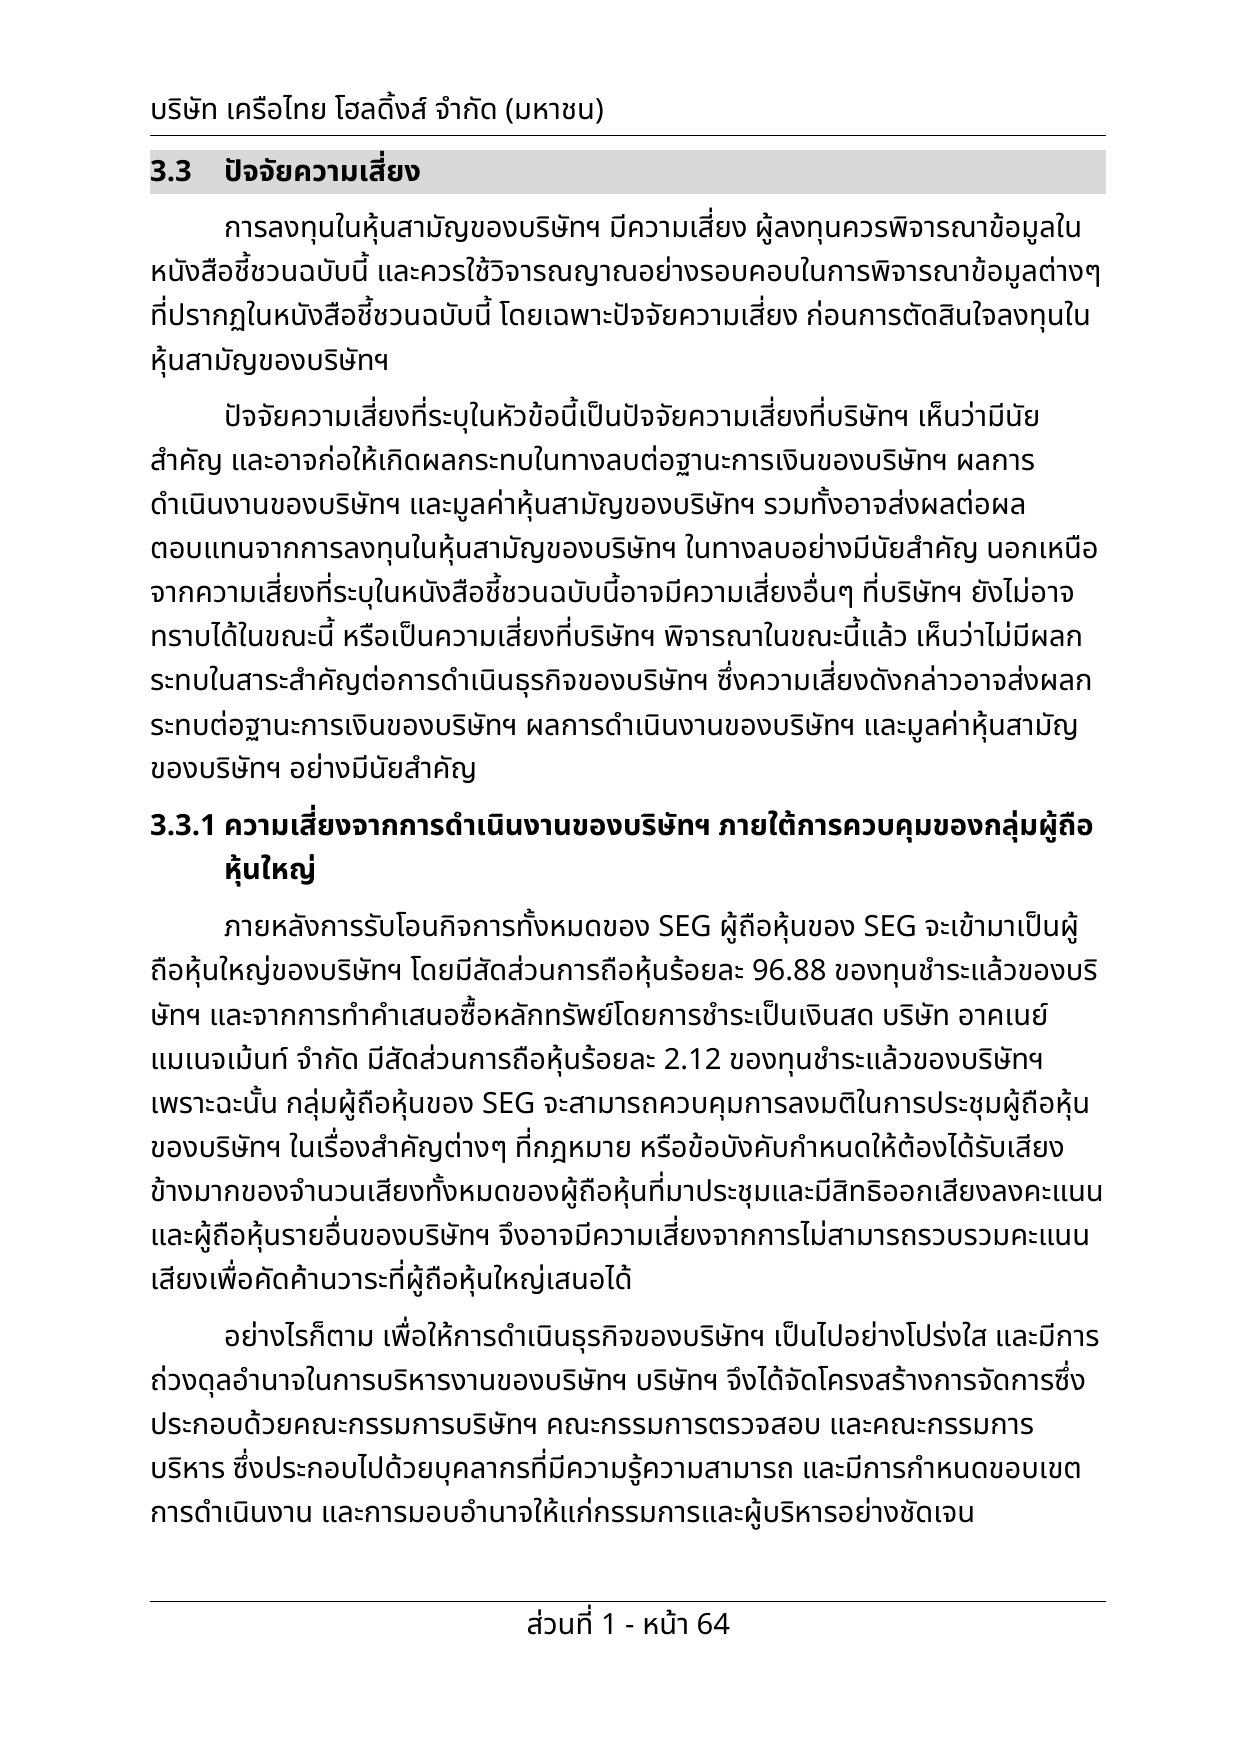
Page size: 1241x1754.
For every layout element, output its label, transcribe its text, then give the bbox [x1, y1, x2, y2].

text ปัจจัยความเสี่ยงที่ระบุในหัวข้อนี้เป็นปัจจัยความเสี่ยงที่บริษัทฯ เห็นว่ามีนัยสำคัญ และอาจก่อให้เกิดผลกระทบในทางลบต่อฐานะการเงินของบริษัทฯ ผลการดำเนินงานของบริษัทฯ และมูลค่าหุ้นสามัญของบริษัทฯ รวมทั้งอาจส่งผลต่อผลตอบแทนจากการลงทุนในหุ้นสามัญของบริษัทฯ ในทางลบอย่างมีนัยสำคัญ นอกเหนือจากความเสี่ยงที่ระบุในหนังสือชี้ชวนฉบับนี้อาจมีความเสี่ยงอื่นๆ ที่บริษัทฯ ยังไม่อาจทราบได้ในขณะนี้ หรือเป็นความเสี่ยงที่บริษัทฯ พิจารณาในขณะนี้แล้ว เห็นว่าไม่มีผลกระทบในสาระสำคัญต่อการดำเนินธุรกิจของบริษัทฯ ซึ่งความเสี่ยงดังกล่าวอาจส่งผลกระทบต่อฐานะการเงินของบริษัทฯ ผลการดำเนินงานของบริษัทฯ และมูลค่าหุ้นสามัญของบริษัทฯ อย่างมีนัยสำคัญ [150, 396, 1106, 792]
text ภายหลังการรับโอนกิจการทั้งหมดของ SEG ผู้ถือหุ้นของ SEG จะเข้ามาเป็นผู้ถือหุ้นใหญ่ของบริษัทฯ โดยมีสัดส่วนการถือหุ้นร้อยละ 96.88 ของทุนชำระแล้วของบริษัทฯ และจากการทำคำเสนอซื้อหลักทรัพย์โดยการชำระเป็นเงินสด บริษัท อาคเนย์ แมเนจเม้นท์ จำกัด มีสัดส่วนการถือหุ้นร้อยละ 2.12 ของทุนชำระแล้วของบริษัทฯ เพราะฉะนั้น กลุ่มผู้ถือหุ้นของ SEG จะสามารถควบคุมการลงมติในการประชุมผู้ถือหุ้นของบริษัทฯ ในเรื่องสำคัญต่างๆ ที่กฎหมาย หรือข้อบังคับกำหนดให้ต้องได้รับเสียงข้างมากของจำนวนเสียงทั้งหมดของผู้ถือหุ้นที่มาประชุมและมีสิทธิออกเสียงลงคะแนน และผู้ถือหุ้นรายอื่นของบริษัทฯ จึงอาจมีความเสี่ยงจากการไม่สามารถรวบรวมคะแนนเสียงเพื่อคัดค้านวาระที่ผู้ถือหุ้นใหญ่เสนอได้ [150, 905, 1106, 1303]
text อย่างไรก็ตาม เพื่อให้การดำเนินธุรกิจของบริษัทฯ เป็นไปอย่างโปร่งใส และมีการถ่วงดุลอำนาจในการบริหารงานของบริษัทฯ บริษัทฯ จึงได้จัดโครงสร้างการจัดการซึ่งประกอบด้วยคณะกรรมการบริษัทฯ คณะกรรมการตรวจสอบ และคณะกรรมการบริหาร ซึ่งประกอบไปด้วยบุคลากรที่มีความรู้ความสามารถ และมีการกำหนดขอบเขตการดำเนินงาน และการมอบอำนาจให้แก่กรรมการและผู้บริหารอย่างชัดเจน [150, 1315, 1106, 1536]
subtitle ความเสี่ยงจากการดำเนินงานของบริษัทฯ ภายใต้การควบคุมของกลุ่มผู้ถือหุ้นใหญ่ [150, 804, 1106, 893]
subtitle ปัจจัยความเสี่ยง [150, 150, 1106, 194]
text การลงทุนในหุ้นสามัญของบริษัทฯ มีความเสี่ยง ผู้ลงทุนควรพิจารณาข้อมูลในหนังสือชี้ชวนฉบับนี้ และควรใช้วิจารณญาณอย่างรอบคอบในการพิจารณาข้อมูลต่างๆ ที่ปรากฏในหนังสือชี้ชวนฉบับนี้ โดยเฉพาะปัจจัยความเสี่ยง ก่อนการตัดสินใจลงทุนในหุ้นสามัญของบริษัทฯ [150, 207, 1106, 383]
